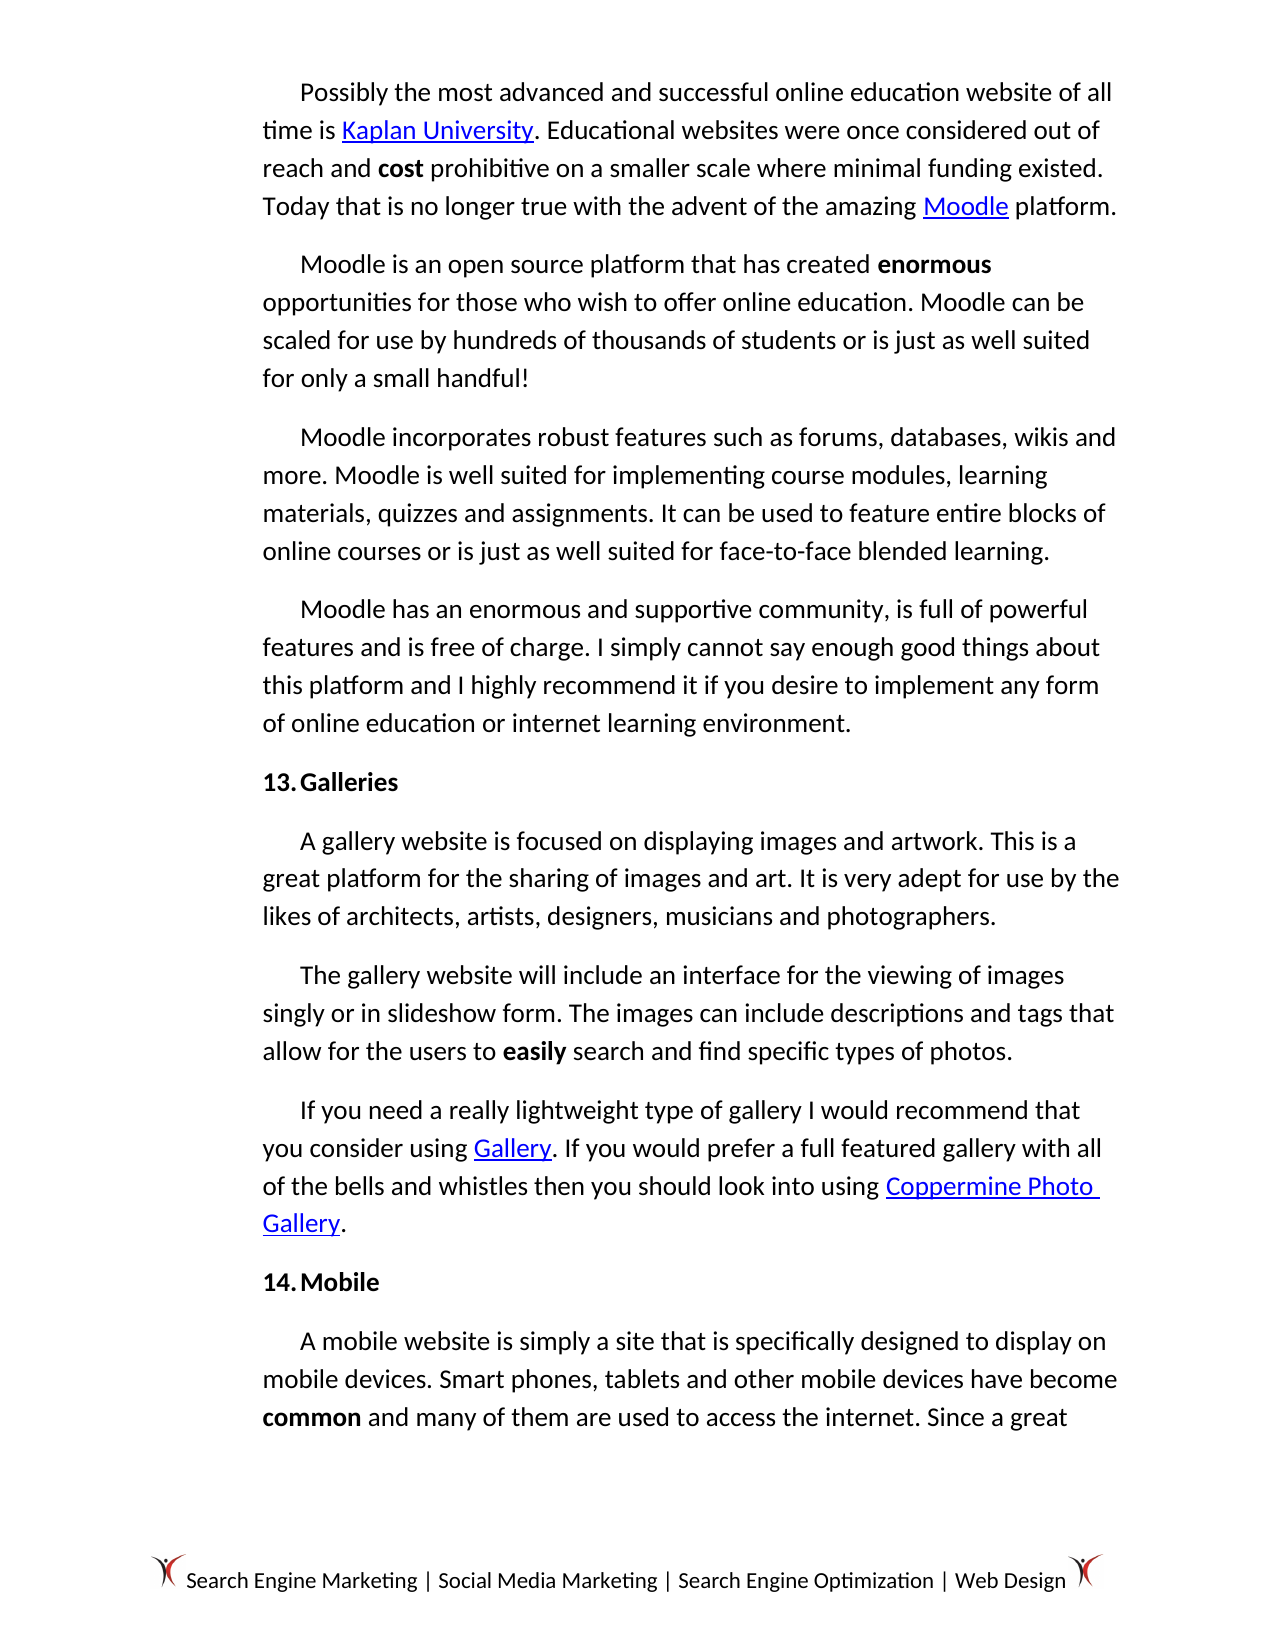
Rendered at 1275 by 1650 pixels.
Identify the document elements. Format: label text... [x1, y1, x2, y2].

picture [150, 1552, 187, 1589]
text Moodle has an enormous and supportive community, is full of powerful features and is free of charge. I simply cannot say enough good things about this platform and I highly recommend it if you desire to implement any form of online education or internet learning environment. [262, 592, 1125, 739]
text Possibly the most advanced and successful online education website of all time is Kaplan University. Educational websites were once considered out of reach and cost prohibitive on a smaller scale where minimal funding existed. Today that is no longer true with the advent of the amazing Moodle platform. [262, 75, 1125, 222]
text Moodle incorporates robust features such as forums, databases, wikis and more. Moodle is well suited for implementing course modules, learning materials, quizzes and assignments. It can be used to feature entire blocks of online courses or is just as well suited for face-to-face blended learning. [262, 420, 1125, 567]
text If you need a really lightweight type of gallery I would recommend that you consider using Gallery. If you would prefer a full featured gallery with all of the bells and whistles then you should look into using Coppermine Photo Gallery. [262, 1093, 1125, 1240]
subtitle Galleries [262, 765, 1125, 798]
text A gallery website is focused on displaying images and artwork. This is a great platform for the sharing of images and art. It is very adept for use by the likes of architects, artists, designers, musicians and photographers. [262, 824, 1125, 933]
subtitle Mobile [262, 1265, 1125, 1298]
text The gallery website will include an interface for the viewing of images singly or in slideshow form. The images can include descriptions and tags that allow for the users to easily search and find specific types of photos. [262, 958, 1125, 1067]
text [262, 1324, 1125, 1433]
text Moodle is an open source platform that has created enormous opportunities for those who wish to offer online education. Moodle can be scaled for use by hundreds of thousands of students or is just as well suited for only a small handful! [262, 247, 1125, 394]
picture [1067, 1552, 1104, 1589]
